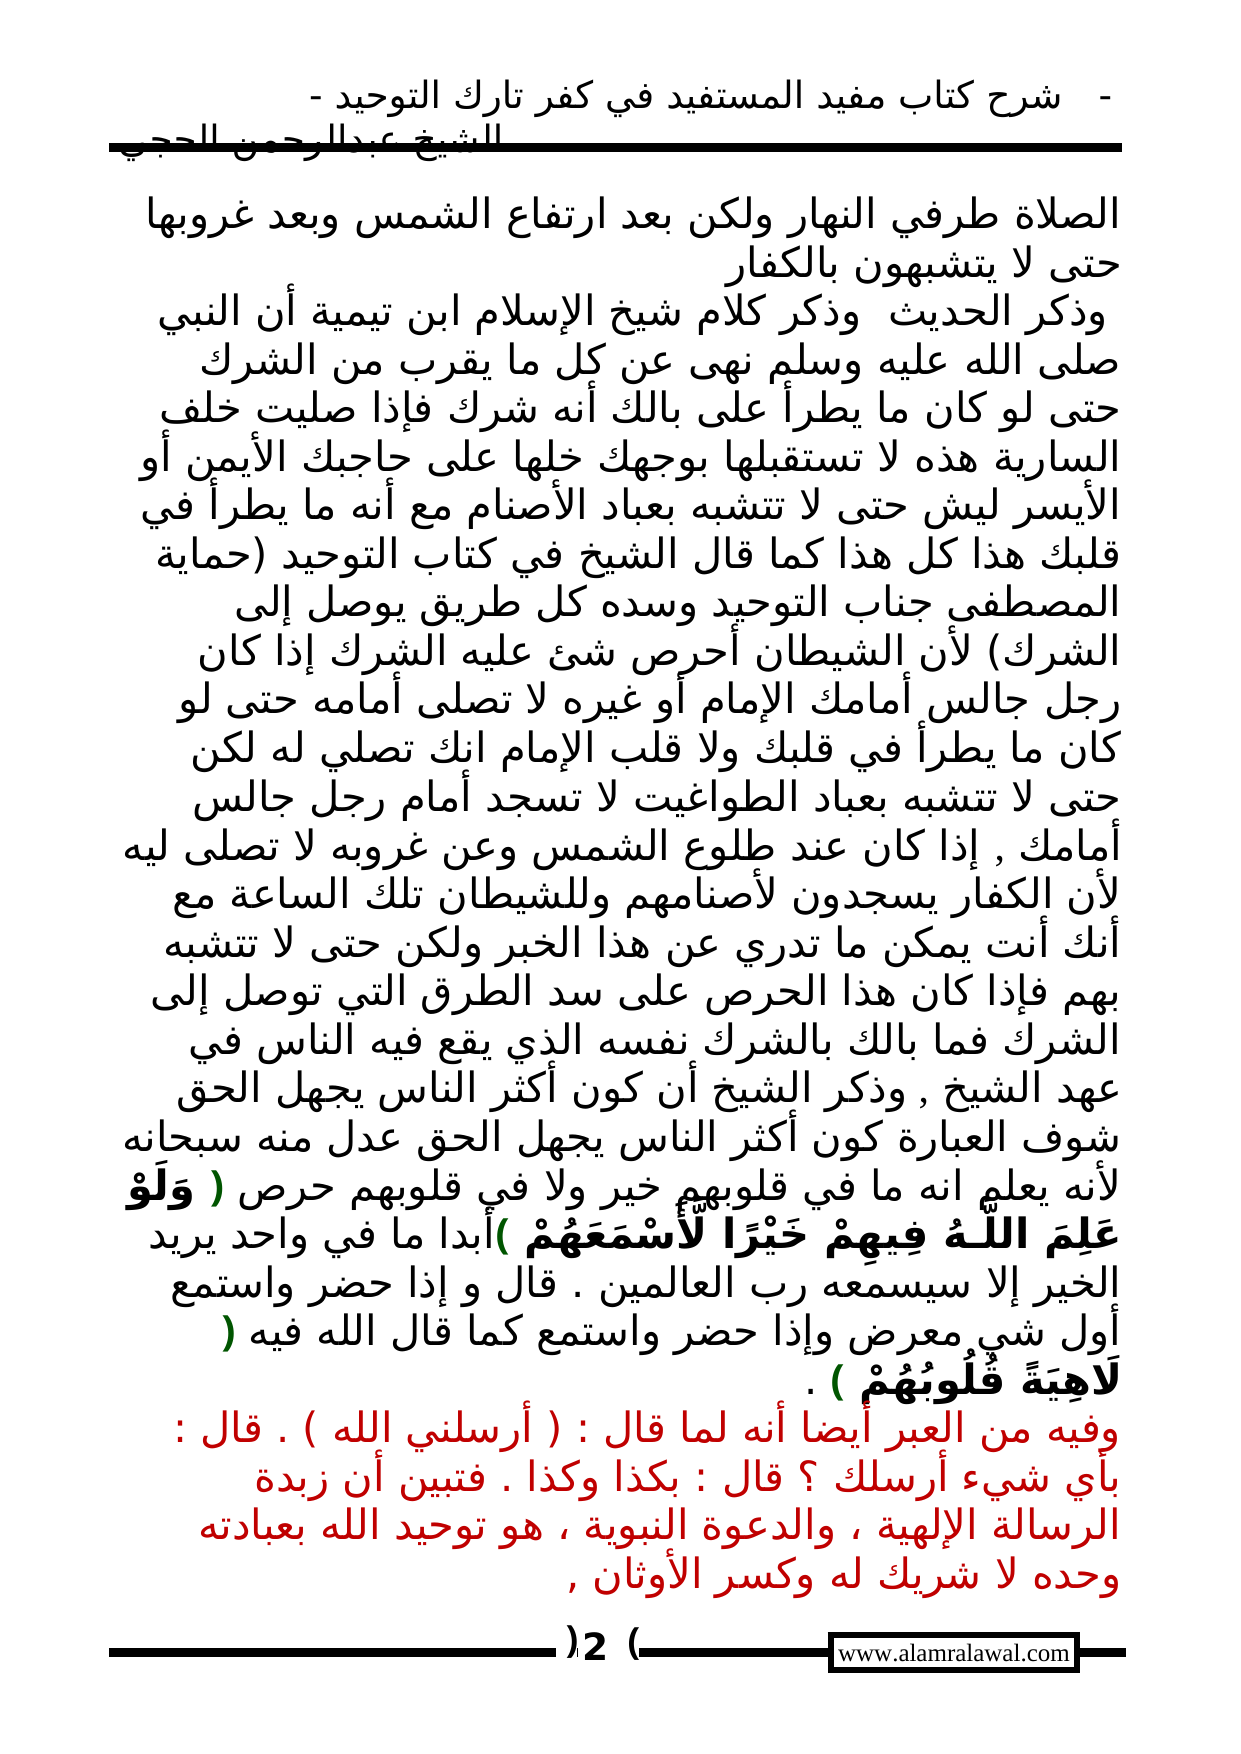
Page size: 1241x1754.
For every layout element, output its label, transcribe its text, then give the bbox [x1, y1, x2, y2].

text وذكر الحديث وذكر كلام شيخ الإسلام ابن تيمية أن النبي صلى الله عليه وسلم نهى عن كل ما يقرب من الشرك حتى لو كان ما يطرأ على بالك أنه شرك فإذا صليت خلف السارية هذه لا تستقبلها بوجهك خلها على حاجبك الأيمن أو الأيسر ليش حتى لا تتشبه بعباد الأصنام مع أنه ما يطرأ في قلبك هذا كل هذا كما قال الشيخ في كتاب التوحيد (حماية المصطفى جناب التوحيد وسده كل طريق يوصل إلى الشرك) لأن الشيطان أحرص شئ عليه الشرك إذا كان رجل جالس أمامك الإمام أو غيره لا تصلى أمامه حتى لو كان ما يطرأ في قلبك ولا قلب الإمام انك تصلي له لكن حتى لا تتشبه بعباد الطواغيت لا تسجد أمام رجل جالس أمامك , إذا كان عند طلوع الشمس وعن غروبه لا تصلى ليه لأن الكفار يسجدون لأصنامهم وللشيطان تلك الساعة مع أنك أنت يمكن ما تدري عن هذا الخبر ولكن حتى لا تتشبه بهم فإذا كان هذا الحرص على سد الطرق التي توصل إلى الشرك فما بالك بالشرك نفسه الذي يقع فيه الناس في عهد الشيخ , وذكر الشيخ أن كون أكثر الناس يجهل الحق شوف العبارة كون أكثر الناس يجهل الحق عدل منه سبحانه لأنه يعلم انه ما في قلوبهم خير ولا في قلوبهم حرص ﴿ وَلَوْ عَلِمَ اللَّـهُ فِيهِمْ خَيْرًا لَّأَسْمَعَهُمْ ﴾أبدا ما في واحد يريد الخير إلا سيسمعه رب العالمين . قال و إذا حضر واستمع أول شي معرض وإذا حضر واستمع كما قال الله فيه ﴿ لَاهِيَةً قُلُوبُهُمْ ﴾ . [118, 287, 1122, 1404]
text وفيه من العبر أيضا أنه لما قال : ( أرسلني الله ) . قال : بأي شيء أرسلك ؟ قال : بكذا وكذا . فتبين أن زبدة الرسالة الإلهية ، والدعوة النبوية ، هو توحيد الله بعبادته وحده لا شريك له وكسر الأوثان , [118, 1404, 1122, 1598]
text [118, 190, 1122, 287]
